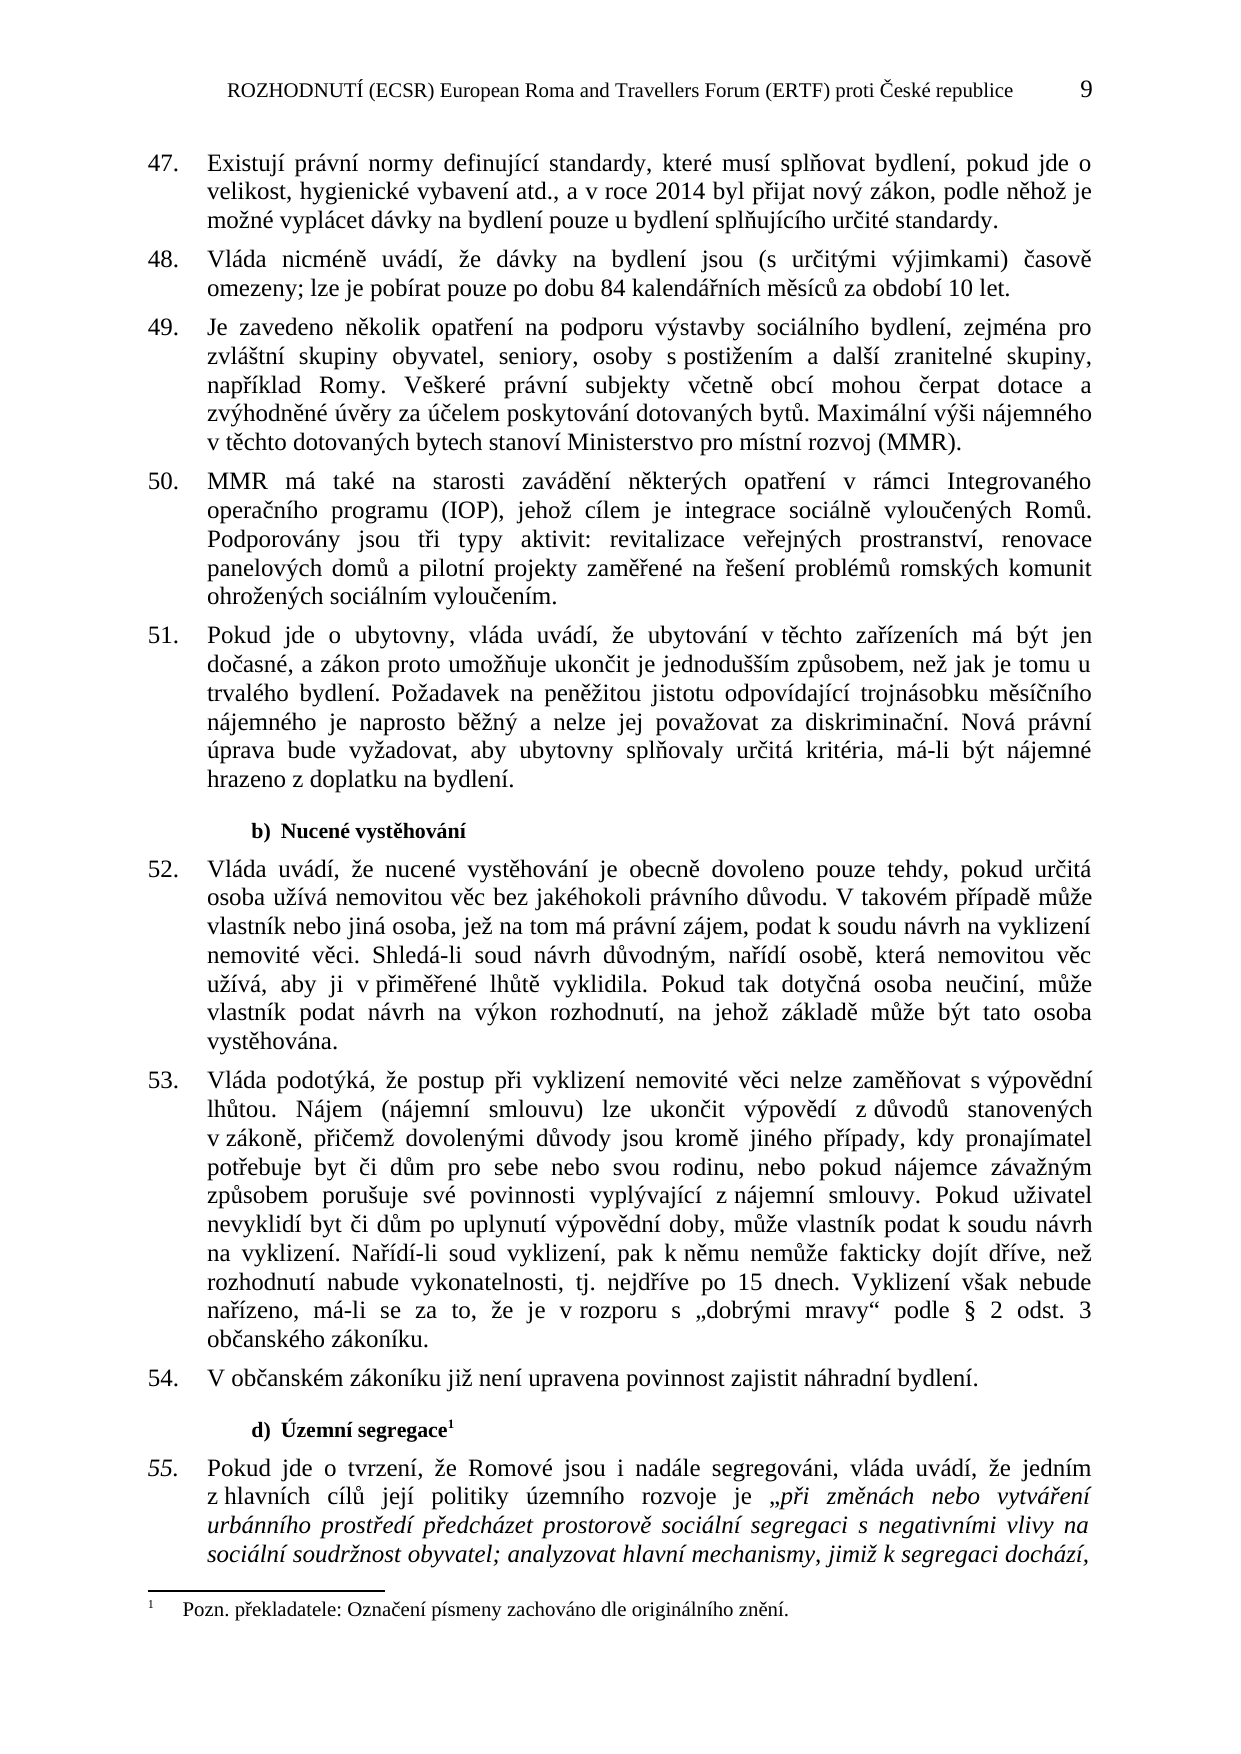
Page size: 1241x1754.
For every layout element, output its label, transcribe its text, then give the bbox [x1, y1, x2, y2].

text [148, 1453, 1092, 1568]
text d) Územní segregace [251, 1417, 1092, 1442]
text Vláda uvádí, že nucené vystěhování je obecně dovoleno pouze tehdy, pokud určitá osoba užívá nemovitou věc bez jakéhokoli právního důvodu. V takovém případě může vlastník nebo jiná osoba, jež na tom má právní zájem, podat k soudu návrh na vyklizení nemovité věci. Shledá-li soud návrh důvodným, nařídí osobě, která nemovitou věc užívá, aby ji v přiměřené lhůtě vyklidila. Pokud tak dotyčná osoba neučiní, může vlastník podat návrh na výkon rozhodnutí, na jehož základě může být tato osoba vystěhována. [148, 854, 1092, 1055]
text V občanském zákoníku již není upravena povinnost zajistit náhradní bydlení. [148, 1363, 1092, 1392]
text Existují právní normy definující standardy, které musí splňovat bydlení, pokud jde o velikost, hygienické vybavení atd., a v roce 2014 byl přijat nový zákon, podle něhož je možné vyplácet dávky na bydlení pouze u bydlení splňujícího určité standardy. [148, 148, 1092, 234]
text Je zavedeno několik opatření na podporu výstavby sociálního bydlení, zejména pro zvláštní skupiny obyvatel, seniory, osoby s postižením a další zranitelné skupiny, například Romy. Veškeré právní subjekty včetně obcí mohou čerpat dotace a zvýhodněné úvěry za účelem poskytování dotovaných bytů. Maximální výši nájemného v těchto dotovaných bytech stanoví Ministerstvo pro místní rozvoj (MMR). [148, 312, 1092, 456]
text b) Nucené vystěhování [251, 818, 1092, 843]
text MMR má také na starosti zavádění některých opatření v rámci Integrovaného operačního programu (IOP), jehož cílem je integrace sociálně vyloučených Romů. Podporovány jsou tři typy aktivit: revitalizace veřejných prostranství, renovace panelových domů a pilotní projekty zaměřené na řešení problémů romských komunit ohrožených sociálním vyloučením. [148, 466, 1092, 610]
text Vláda nicméně uvádí, že dávky na bydlení jsou (s určitými výjimkami) časově omezeny; lze je pobírat pouze po dobu 84 kalendářních měsíců za období 10 let. [148, 244, 1092, 302]
text Vláda podotýká, že postup při vyklizení nemovité věci nelze zaměňovat s výpovědní lhůtou. Nájem (nájemní smlouvu) lze ukončit výpovědí z důvodů stanovených v zákoně, přičemž dovolenými důvody jsou kromě jiného případy, kdy pronajímatel potřebuje byt či dům pro sebe nebo svou rodinu, nebo pokud nájemce závažným způsobem porušuje své povinnosti vyplývající z nájemní smlouvy. Pokud uživatel nevyklidí byt či dům po uplynutí výpovědní doby, může vlastník podat k soudu návrh na vyklizení. Nařídí-li soud vyklizení, pak k němu nemůže fakticky dojít dříve, než rozhodnutí nabude vykonatelnosti, tj. nejdříve po 15 dnech. Vyklizení však nebude nařízeno, má-li se za to, že je v rozporu s „dobrými mravy“ podle § 2 odst. 3 občanského zákoníku. [148, 1065, 1092, 1353]
text Pokud jde o ubytovny, vláda uvádí, že ubytování v těchto zařízeních má být jen dočasné, a zákon proto umožňuje ukončit je jednodušším způsobem, než jak je tomu u trvalého bydlení. Požadavek na peněžitou jistotu odpovídající trojnásobku měsíčního nájemného je naprosto běžný a nelze jej považovat za diskriminační. Nová právní úprava bude vyžadovat, aby ubytovny splňovaly určitá kritéria, má-li být nájemné hrazeno z doplatku na bydlení. [148, 621, 1092, 793]
